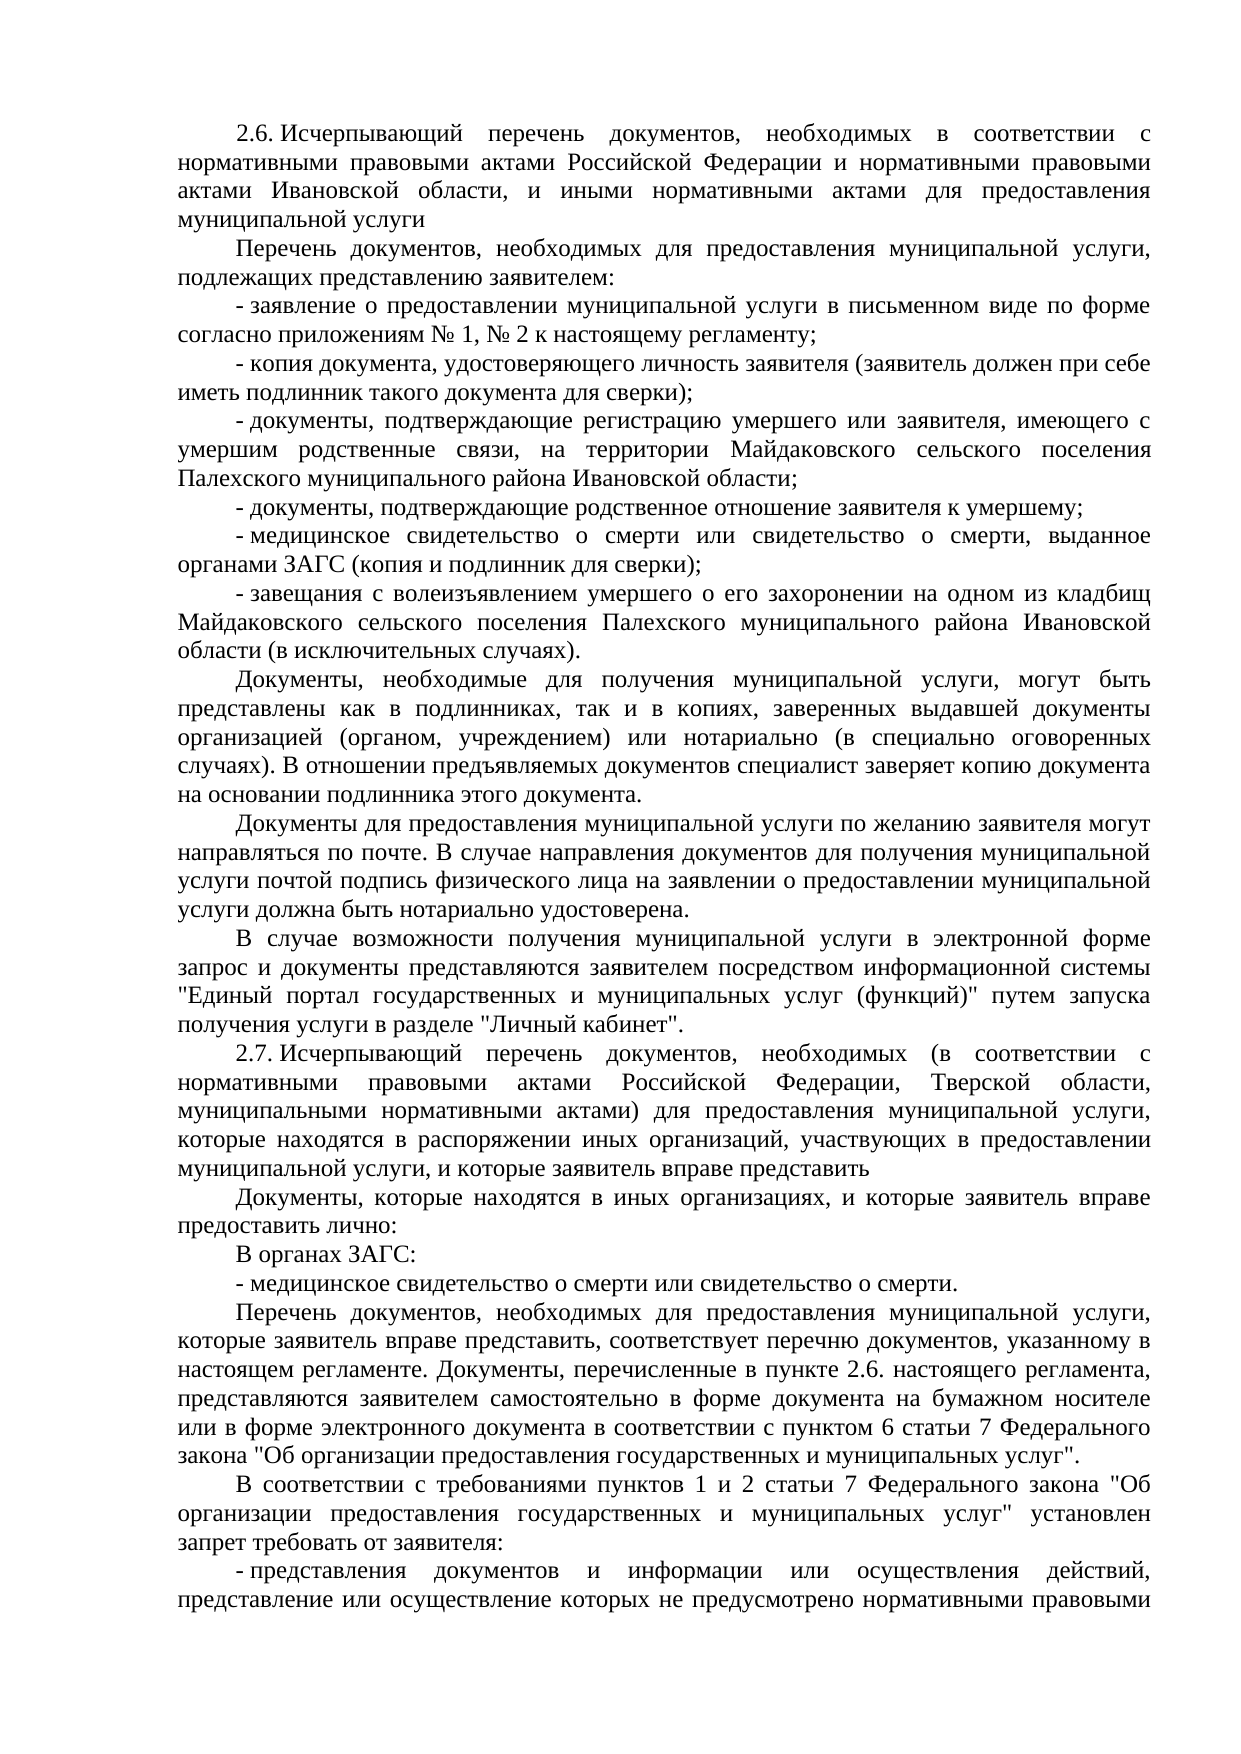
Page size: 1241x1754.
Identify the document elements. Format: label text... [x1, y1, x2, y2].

text - копия документа, удостоверяющего личность заявителя (заявитель должен при себе иметь подлинник такого документа для сверки); [177, 348, 1152, 406]
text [177, 1556, 1152, 1613]
text - документы, подтверждающие родственное отношение заявителя к умершему; [177, 492, 1152, 521]
text - медицинское свидетельство о смерти или свидетельство о смерти, выданное органами ЗАГС (копия и подлинник для сверки); [177, 521, 1152, 578]
text 2.6. Исчерпывающий перечень документов, необходимых в соответствии с нормативными правовыми актами Российской Федерации и нормативными правовыми актами Ивановской области, и иными нормативными актами для предоставления муниципальной услуги [177, 118, 1152, 233]
text - медицинское свидетельство о смерти или свидетельство о смерти. [177, 1268, 1152, 1297]
text - документы, подтверждающие регистрацию умершего или заявителя, имеющего с умершим родственные связи, на территории Майдаковского сельского поселения Палехского муниципального района Ивановской области; [177, 406, 1152, 492]
text Перечень документов, необходимых для предоставления муниципальной услуги, которые заявитель вправе представить, соответствует перечню документов, указанному в настоящем регламенте. Документы, перечисленные в пункте 2.6. настоящего регламента, представляются заявителем самостоятельно в форме документа на бумажном носителе или в форме электронного документа в соответствии с пунктом 6 статьи 7 Федерального закона "Об организации предоставления государственных и муниципальных услуг". [177, 1297, 1152, 1469]
text В соответствии с требованиями пунктов 1 и 2 статьи 7 Федерального закона "Об организации предоставления государственных и муниципальных услуг" установлен запрет требовать от заявителя: [177, 1469, 1152, 1556]
text Перечень документов, необходимых для предоставления муниципальной услуги, подлежащих представлению заявителем: [177, 233, 1152, 291]
text Документы, которые находятся в иных организациях, и которые заявитель вправе предоставить лично: [177, 1182, 1152, 1239]
text 2.7. Исчерпывающий перечень документов, необходимых (в соответствии с нормативными правовыми актами Российской Федерации, Тверской области, муниципальными нормативными актами) для предоставления муниципальной услуги, которые находятся в распоряжении иных организаций, участвующих в предоставлении муниципальной услуги, и которые заявитель вправе представить [177, 1038, 1152, 1182]
text В органах ЗАГС: [177, 1239, 1152, 1268]
text Документы, необходимые для получения муниципальной услуги, могут быть представлены как в подлинниках, так и в копиях, заверенных выдавшей документы организацией (органом, учреждением) или нотариально (в специально оговоренных случаях). В отношении предъявляемых документов специалист заверяет копию документа на основании подлинника этого документа. [177, 664, 1152, 808]
text - завещания с волеизъявлением умершего о его захоронении на одном из кладбищ Майдаковского сельского поселения Палехского муниципального района Ивановской области (в исключительных случаях). [177, 578, 1152, 664]
text Документы для предоставления муниципальной услуги по желанию заявителя могут направляться по почте. В случае направления документов для получения муниципальной услуги почтой подпись физического лица на заявлении о предоставлении муниципальной услуги должна быть нотариально удостоверена. [177, 808, 1152, 923]
text В случае возможности получения муниципальной услуги в электронной форме запрос и документы представляются заявителем посредством информационной системы "Единый портал государственных и муниципальных услуг (функций)" путем запуска получения услуги в разделе "Личный кабинет". [177, 923, 1152, 1038]
text - заявление о предоставлении муниципальной услуги в письменном виде по форме согласно приложениям № 1, № 2 к настоящему регламенту; [177, 291, 1152, 348]
